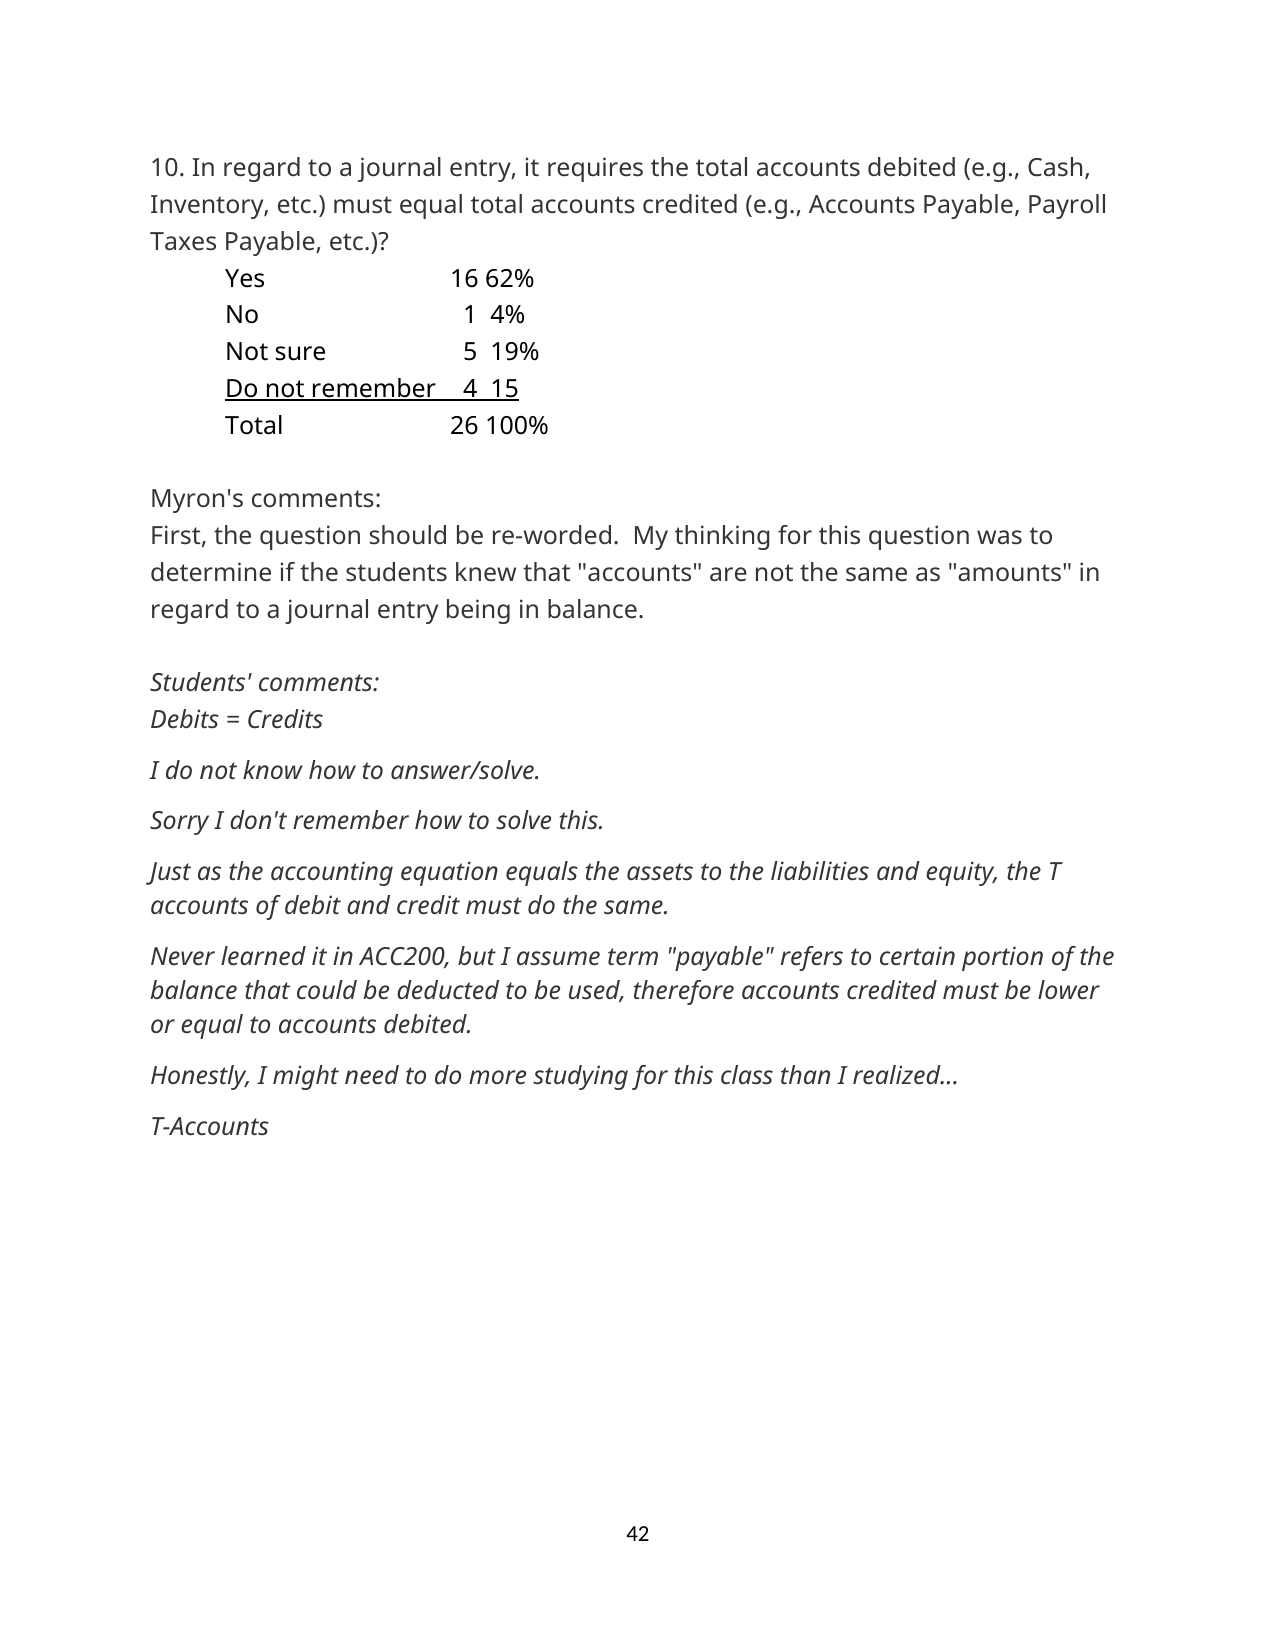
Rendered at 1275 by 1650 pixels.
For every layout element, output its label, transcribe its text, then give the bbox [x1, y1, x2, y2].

text No 1 4% [225, 297, 1125, 331]
text Debits = Credits [150, 702, 1125, 736]
text Myron's comments: [150, 481, 1125, 515]
text First, the question should be re-worded. My thinking for this question was to determine if the students knew that "accounts" are not the same as "amounts" in regard to a journal entry being in balance. [150, 518, 1125, 625]
text 10. In regard to a journal entry, it requires the total accounts debited (e.g., Cash, Inventory, etc.) must equal total accounts credited (e.g., Accounts Payable, Payroll Taxes Payable, etc.)? [150, 150, 1125, 258]
text Yes 16 62% [225, 260, 1125, 294]
text Students' comments: [150, 665, 1125, 699]
text Just as the accounting equation equals the assets to the liabilities and equity, the T accounts of debit and credit must do the same. [150, 854, 1125, 922]
text I do not know how to answer/solve. [150, 752, 1125, 786]
text Not sure 5 19% [225, 334, 1125, 368]
text Do not remember 4 15 [225, 371, 1125, 405]
text Never learned it in ACC200, but I assume term "payable" refers to certain portion of the balance that could be deducted to be used, therefore accounts credited must be lower or equal to accounts debited. [150, 938, 1125, 1041]
text Sorry I don't remember how to solve this. [150, 803, 1125, 837]
text Total 26 100% [225, 407, 1125, 441]
text T-Accounts [150, 1108, 1125, 1142]
text Honestly, I might need to do more studying for this class than I realized... [150, 1057, 1125, 1091]
